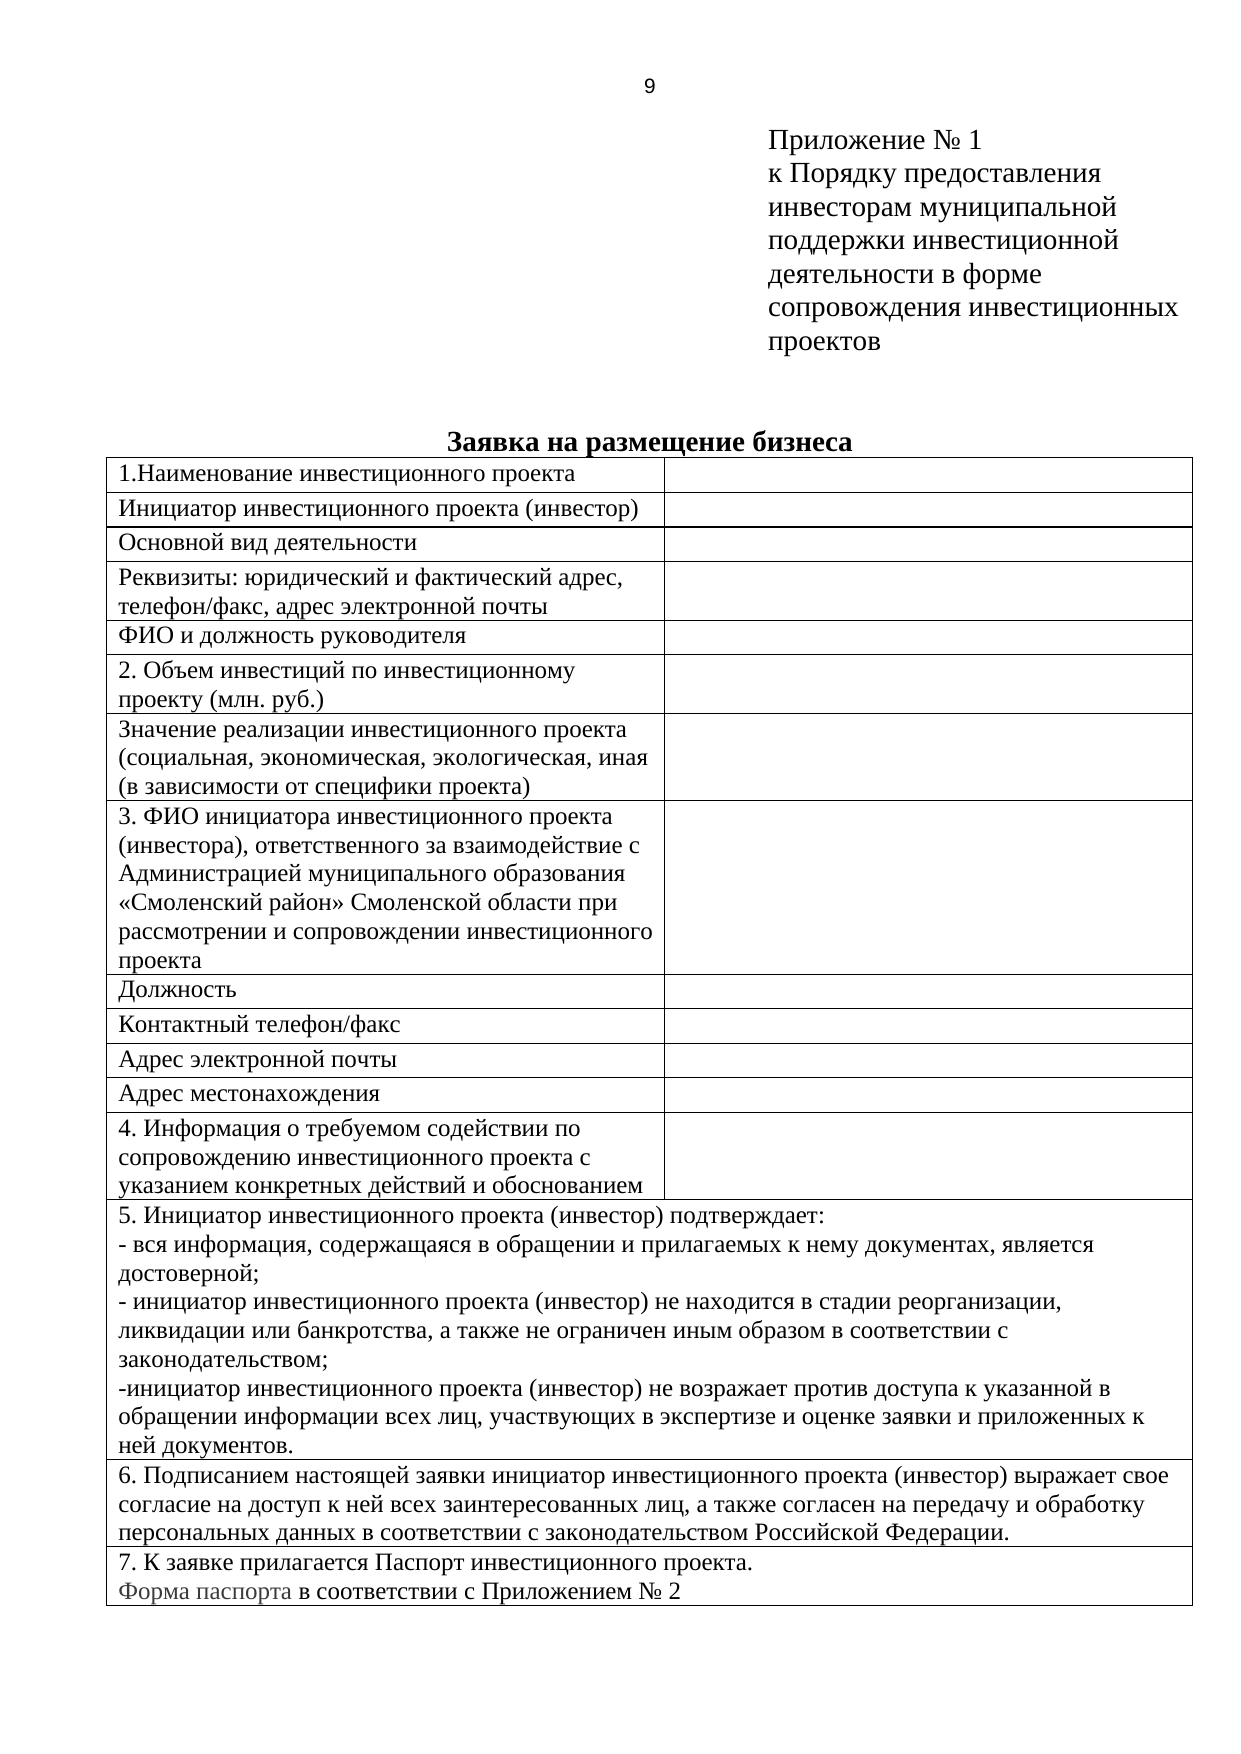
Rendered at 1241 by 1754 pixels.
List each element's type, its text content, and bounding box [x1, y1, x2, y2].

table_cell 4. Информация о требуемом содействии по сопровождению инвестиционного проекта с указанием конкретных действий и обоснованием [107, 1113, 664, 1199]
table_cell Адрес местонахождения [107, 1078, 664, 1112]
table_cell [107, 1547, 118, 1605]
table_cell [665, 1113, 1192, 1199]
text поддержки инвестиционной [118, 222, 1181, 256]
table_cell Адрес электронной почты [107, 1044, 664, 1077]
table_cell [665, 714, 1192, 800]
table_cell 5. Инициатор инвестиционного проекта (инвестор) подтверждает: - вся информация, содержащаяся в обращении и прилагаемых к нему документах, является достоверной; - инициатор инвестиционного проекта (инвестор) не находится в стадии реорганизации, ликвидации или банкротства, а также не ограничен иным образом в соответствии с законодательством; -инициатор инвестиционного проекта (инвестор) не возражает против доступа к указанной в обращении информации всех лиц, участвующих в экспертизе и оценке заявки и приложенных к ней документов. [107, 1200, 1192, 1459]
table_cell [665, 1044, 1192, 1077]
text к Порядку предоставления [118, 155, 1181, 189]
table_cell Контактный телефон/факс [107, 1009, 664, 1043]
table_cell 2. Объем инвестиций по инвестиционному проекту (млн. руб.) [107, 655, 664, 713]
table_cell [665, 655, 1192, 713]
table_header [665, 458, 1192, 492]
table_cell [665, 493, 1192, 526]
table_cell Должность [107, 975, 664, 1008]
text инвесторам муниципальной [118, 189, 1181, 222]
table_cell 6. Подписанием настоящей заявки инициатор инвестиционного проекта (инвестор) выражает свое согласие на доступ к ней всех заинтересованных лиц, а также согласен на передачу и обработку персональных данных в соответствии с законодательством Российской Федерации. [107, 1460, 1192, 1546]
text Заявка на размещение бизнеса [118, 424, 1181, 457]
table_cell Значение реализации инвестиционного проекта (социальная, экономическая, экологическая, иная (в зависимости от специфики проекта) [107, 714, 664, 800]
table_cell [665, 1078, 1192, 1112]
table_cell [665, 562, 1192, 619]
table_cell Инициатор инвестиционного проекта (инвестор) [107, 493, 664, 526]
table_cell [665, 621, 1192, 654]
text проектов [118, 323, 1181, 357]
text деятельности в форме [118, 256, 1181, 289]
table_cell ФИО и должность руководителя [107, 621, 664, 654]
text Приложение № 1 [118, 122, 1181, 155]
table_cell [665, 975, 1192, 1008]
table_cell [665, 528, 1192, 561]
text сопровождения инвестиционных [118, 289, 1181, 323]
table_cell 3. ФИО инициатора инвестиционного проекта (инвестора), ответственного за взаимодействие с Администрацией муниципального образования «Смоленский район» Смоленской области при рассмотрении и сопровождении инвестиционного проекта [107, 801, 664, 973]
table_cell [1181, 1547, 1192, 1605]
table_header 1.Наименование инвестиционного проекта [107, 458, 664, 492]
table_cell Реквизиты: юридический и фактический адрес, телефон/факс, адрес электронной почты [107, 562, 664, 619]
table_cell Основной вид деятельности [107, 528, 664, 561]
table_cell [665, 801, 1192, 973]
table_cell [665, 1009, 1192, 1043]
